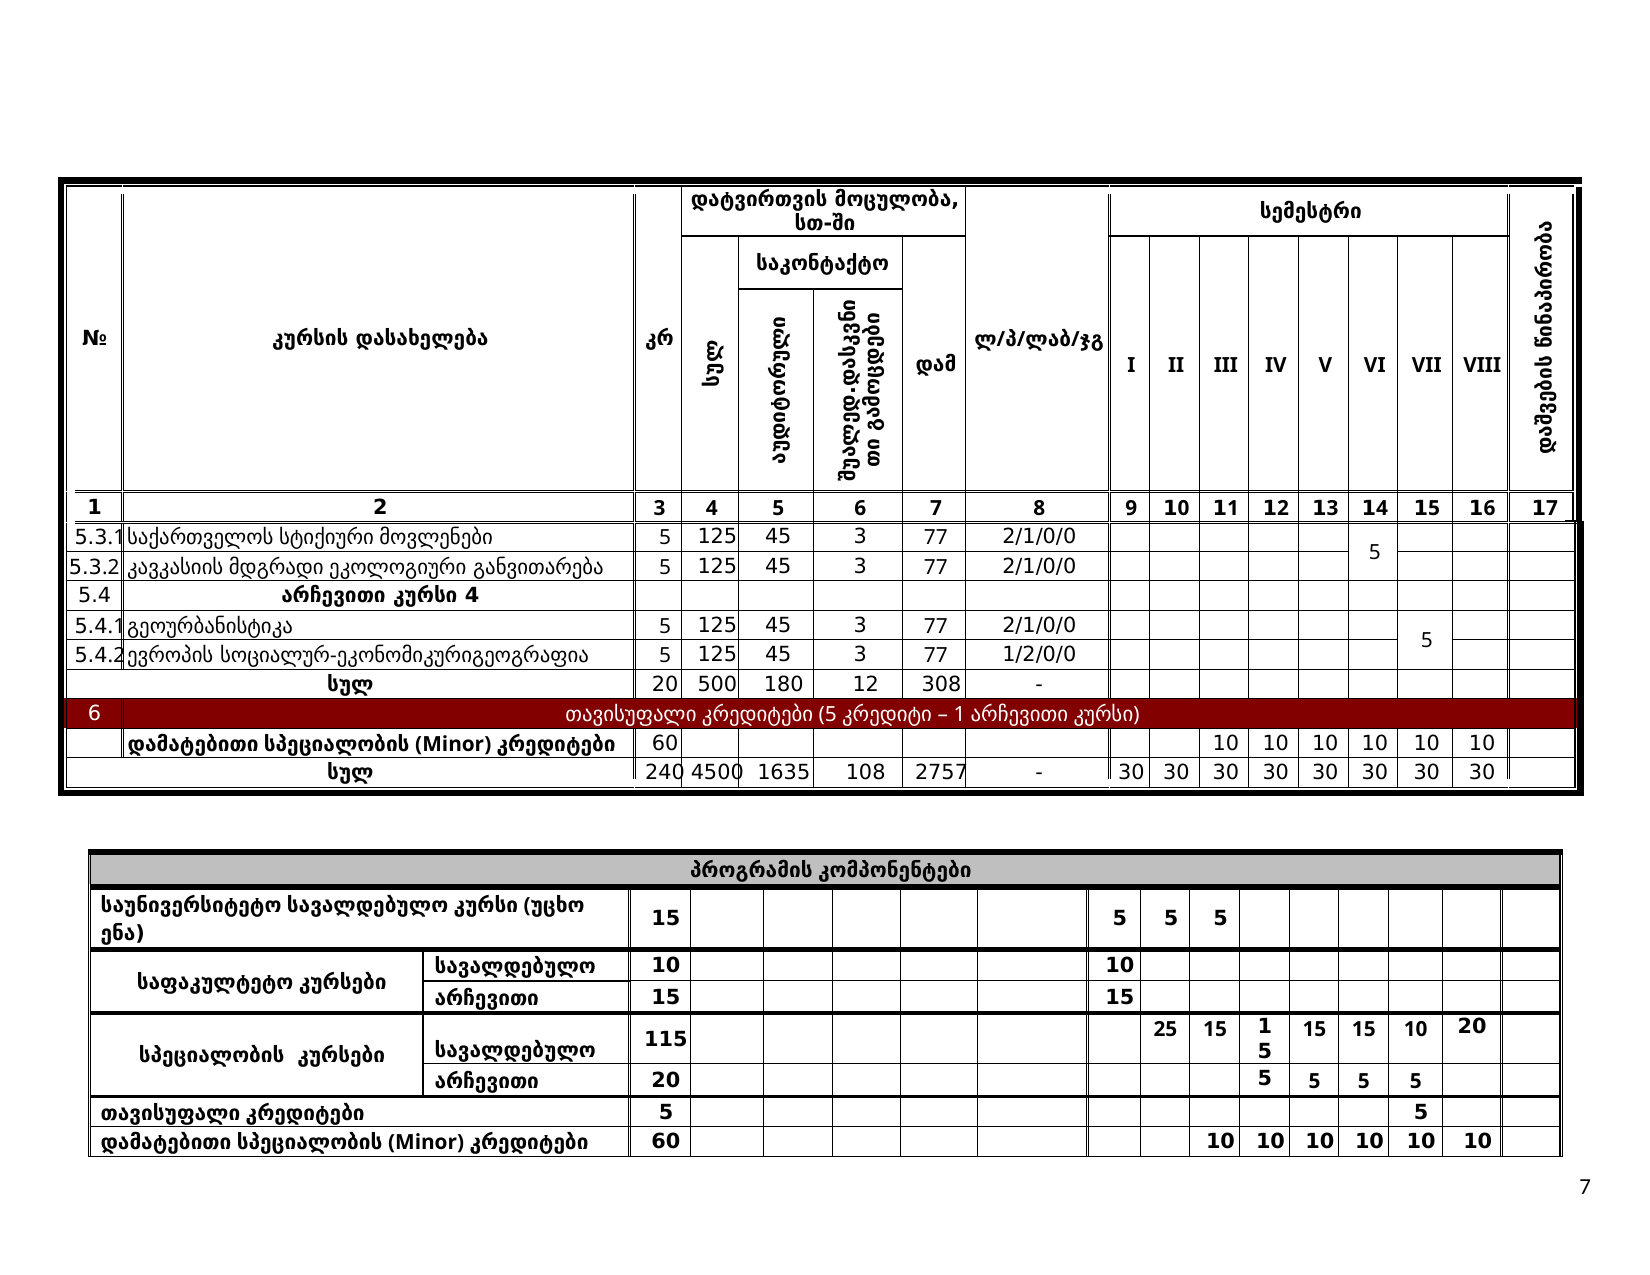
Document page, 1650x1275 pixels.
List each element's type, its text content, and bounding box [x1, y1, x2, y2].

table_cell 240 [634, 758, 681, 787]
table_cell [636, 581, 681, 610]
table_cell [1200, 552, 1248, 580]
table_cell [1398, 552, 1452, 580]
table_cell [1443, 952, 1500, 980]
table_cell [1398, 670, 1452, 698]
table_cell [1503, 981, 1559, 1011]
table_cell [1150, 729, 1199, 757]
table_cell [1190, 981, 1239, 1011]
table_cell [764, 1015, 832, 1063]
table_cell [1443, 1098, 1500, 1126]
table_cell [1453, 611, 1507, 639]
table_cell [1249, 552, 1298, 580]
table_cell არჩევითი [424, 1064, 628, 1095]
table_cell [1249, 611, 1298, 639]
table_cell 3 [814, 552, 902, 580]
table_cell კავკასიის მდგრადი ეკოლოგიური განვითარება [124, 552, 633, 580]
table_cell 180 [739, 670, 813, 698]
table_cell 30 [1398, 758, 1452, 787]
table_cell 15 [631, 890, 690, 947]
table_cell 3 [814, 611, 902, 639]
table_cell [682, 581, 738, 610]
table_cell 10 [1290, 1127, 1338, 1156]
table_cell 30 [1150, 758, 1199, 787]
table_cell [901, 952, 977, 980]
table_cell 10 [1089, 952, 1140, 980]
table_cell 10 [1240, 1127, 1289, 1156]
table_cell 45 [739, 611, 813, 639]
table_cell [691, 952, 763, 980]
table_cell [978, 890, 1086, 947]
table_cell [978, 1127, 1086, 1156]
table_cell სავალდებულო [424, 1015, 628, 1063]
table_cell 125 [682, 552, 738, 580]
table_cell საუნივერსიტეტო სავალდებულო კურსი (უცხო ენა) [91, 890, 628, 947]
table_cell [1111, 611, 1149, 639]
table_cell 5 [636, 611, 681, 639]
table_cell 14 [1349, 493, 1397, 521]
table_cell [1299, 524, 1348, 551]
table_cell [739, 729, 813, 757]
table_cell 10 [1443, 1127, 1500, 1156]
table_cell [1510, 581, 1574, 610]
table_cell 4 [682, 493, 738, 521]
table_cell 125 [682, 640, 738, 669]
table_cell 45 [739, 524, 813, 551]
table_header № [64, 184, 123, 490]
table_cell 108 [814, 758, 902, 787]
table_cell [1443, 981, 1500, 1011]
table_cell [1190, 1064, 1239, 1095]
table_cell 15 [1190, 1015, 1239, 1063]
table_cell [1443, 1064, 1500, 1095]
table_cell საფაკულტეტო კურსები [91, 952, 422, 1011]
table_cell [1141, 1064, 1189, 1095]
table_cell [978, 1098, 1086, 1126]
table_cell [1150, 611, 1199, 639]
table_cell [1141, 1127, 1189, 1156]
table_cell [1150, 581, 1199, 610]
table_cell 5 [636, 640, 681, 669]
table_cell [1200, 640, 1248, 669]
table_cell [978, 1015, 1086, 1063]
table_cell [691, 981, 763, 1011]
table_cell [1150, 640, 1199, 669]
table_cell [764, 952, 832, 980]
table_cell [1339, 952, 1388, 980]
table_cell 77 [903, 552, 965, 580]
table_cell 3 [814, 524, 902, 551]
table_cell 16 [1453, 493, 1507, 521]
table_cell 5 [1141, 890, 1189, 947]
table_cell [1349, 640, 1397, 669]
table_cell 2/1/0/0 [966, 611, 1108, 639]
table_cell 308 [903, 670, 965, 698]
table_cell 125 [682, 524, 738, 551]
table_cell I [1111, 237, 1149, 490]
table_cell [1389, 890, 1442, 947]
table_cell [1249, 640, 1298, 669]
table_cell 60 [631, 1127, 690, 1156]
table_cell [1200, 670, 1248, 698]
table_cell [1453, 524, 1507, 551]
table_cell 1 [67, 490, 121, 521]
table_cell 10 [631, 952, 690, 980]
table_cell [833, 1127, 900, 1156]
table_cell 7 [903, 493, 965, 521]
table_cell [1240, 981, 1289, 1011]
table_cell [1503, 1098, 1559, 1126]
table_cell აუდიტორული [739, 290, 813, 490]
table_cell 45 [739, 552, 813, 580]
table_cell [833, 890, 900, 947]
table_cell 17 [1510, 493, 1572, 521]
table_cell [1111, 581, 1149, 610]
table_cell 3 [636, 493, 681, 521]
table_cell 115 [631, 1015, 690, 1063]
table_cell [1299, 670, 1348, 698]
table_cell დამ [903, 237, 965, 490]
table_cell არჩევითი კურსი 4 [124, 581, 633, 610]
table_cell [833, 981, 900, 1011]
table_cell დამატებითი სპეციალობის (Minor) კრედიტები [124, 729, 633, 757]
table_cell [1503, 1064, 1559, 1095]
table_cell [1299, 640, 1348, 669]
table_cell [1503, 1015, 1559, 1063]
table_cell [67, 729, 121, 757]
table_cell [1503, 890, 1559, 947]
table_cell 15 [1290, 1015, 1338, 1063]
table_cell [691, 1064, 763, 1095]
table_cell IV [1249, 237, 1298, 490]
table_cell თავისუფალი კრედიტები [91, 1098, 628, 1126]
table_cell [1299, 552, 1348, 580]
table_cell 11 [1200, 493, 1248, 521]
table_cell 77 [903, 611, 965, 639]
table_cell [1200, 524, 1248, 551]
table_cell [901, 1064, 977, 1095]
table_cell 5.4 [67, 581, 121, 610]
table_cell თავისუფალი კრედიტები (5 კრედიტი – 1 არჩევითი კურსი) [124, 699, 1574, 728]
table_cell [691, 890, 763, 947]
table_cell [682, 729, 738, 757]
table_cell 15 [631, 981, 690, 1011]
table_cell [1089, 1098, 1140, 1126]
table_cell [1290, 890, 1338, 947]
table_cell 5 [631, 1098, 690, 1126]
table_cell 30 [1200, 758, 1248, 787]
table_cell 3 [814, 640, 902, 669]
table_cell [764, 1127, 832, 1156]
table_cell [903, 729, 965, 757]
table_cell 77 [903, 524, 965, 551]
table_cell [739, 581, 813, 610]
table_cell [814, 729, 902, 757]
table_cell 10 [1453, 729, 1507, 757]
table_cell [1240, 1098, 1289, 1126]
table_cell [901, 1015, 977, 1063]
table_cell 10 [1389, 1127, 1442, 1156]
table_cell [1299, 611, 1348, 639]
table_cell VIII [1453, 237, 1507, 490]
table_header დატვირთვის მოცულობა, სთ-ში [682, 187, 965, 235]
table_cell [1111, 640, 1149, 669]
table_cell VII [1398, 237, 1452, 490]
table_cell შუალედ.დასკვნითი გამოცდები [814, 290, 902, 490]
table_cell [1249, 670, 1298, 698]
table_cell [1510, 552, 1574, 580]
table_cell 10 [1150, 493, 1199, 521]
table_cell 15 [1398, 493, 1452, 521]
table_cell [691, 1098, 763, 1126]
table_header ლ/პ/ლაბ/ჯგ [966, 187, 1109, 490]
table_cell [901, 981, 977, 1011]
table_cell 1635 [739, 758, 813, 787]
table_cell [1398, 524, 1452, 551]
table_cell სულ [67, 670, 633, 698]
table_cell [1510, 640, 1574, 669]
table_cell [1150, 524, 1199, 551]
table_cell [1290, 1098, 1338, 1126]
table_header სემესტრი [1109, 184, 1509, 235]
table_cell [978, 981, 1086, 1011]
table_cell [1141, 952, 1189, 980]
table_cell [1089, 1127, 1140, 1156]
table_cell [1190, 1098, 1239, 1126]
table_header დაშვების წინაპირობა [1509, 184, 1577, 490]
table_cell [1453, 552, 1507, 580]
table_cell [966, 729, 1108, 757]
table_cell ევროპის სოციალურ-ეკონომიკურიგეოგრაფია [124, 640, 633, 669]
table_cell [1111, 729, 1149, 757]
table_cell 30 [1453, 758, 1509, 787]
table_cell [1453, 670, 1507, 698]
table_cell 15 [1240, 1015, 1289, 1063]
table_cell [1290, 952, 1338, 980]
table_cell [1510, 729, 1574, 757]
table_cell დამატებითი სპეციალობის (Minor) კრედიტები [91, 1127, 628, 1156]
table_cell [1150, 552, 1199, 580]
table_cell 8 [966, 493, 1108, 521]
table_cell 5 [1389, 1098, 1442, 1126]
table_cell 10 [1349, 729, 1397, 757]
table_cell 5 [739, 493, 813, 521]
table_cell [1249, 524, 1298, 551]
table_cell 5 [1349, 524, 1397, 580]
table_cell [1290, 981, 1338, 1011]
table_cell საქართველოს სტიქიური მოვლენები [124, 524, 633, 551]
table_cell გეოურბანისტიკა [124, 611, 633, 639]
table_cell 10 [1190, 1127, 1239, 1156]
table_cell [1150, 670, 1199, 698]
table_cell 20 [631, 1064, 690, 1095]
table_cell [901, 1127, 977, 1156]
table_cell [901, 1098, 977, 1126]
table_cell 5.3.1 [64, 521, 122, 551]
table_cell სულ [67, 758, 634, 787]
table_cell 6 [814, 493, 902, 521]
table_cell 5 [1389, 1064, 1442, 1095]
table_cell 13 [1299, 493, 1348, 521]
table_cell 6 [67, 699, 121, 728]
table_cell VI [1349, 237, 1397, 490]
table_cell [1509, 758, 1574, 787]
table_cell 10 [1398, 729, 1452, 757]
table_cell [1141, 981, 1189, 1011]
table_cell II [1150, 237, 1199, 490]
table_cell 20 [1443, 1015, 1500, 1063]
table_cell [833, 1015, 900, 1063]
table_cell [1240, 952, 1289, 980]
table_cell - [966, 758, 1109, 787]
table_cell [764, 1064, 832, 1095]
table_cell [1389, 952, 1442, 980]
table_cell 5 [1290, 1064, 1338, 1095]
table_cell არჩევითი [424, 982, 628, 1011]
table_cell 1/2/0/0 [966, 640, 1108, 669]
table_cell 2 [124, 493, 633, 521]
table_cell 60 [636, 729, 681, 757]
table_cell [691, 1015, 763, 1063]
table_cell 10 [1339, 1127, 1388, 1156]
table_cell [966, 581, 1108, 610]
table_cell [1111, 552, 1149, 580]
table_cell [903, 581, 965, 610]
table_cell 2/1/0/0 [966, 524, 1108, 551]
table_cell 4500 [682, 758, 738, 787]
table_cell [1339, 1098, 1388, 1126]
table_cell III [1200, 237, 1248, 490]
table_cell [1453, 581, 1507, 610]
table_cell 125 [682, 611, 738, 639]
table_cell [1089, 1064, 1140, 1095]
table_cell [1200, 581, 1248, 610]
table_cell [1453, 640, 1507, 669]
table_cell 10 [1299, 729, 1348, 757]
table_cell 15 [1339, 1015, 1388, 1063]
table_cell [1141, 1098, 1189, 1126]
table_cell [1339, 890, 1388, 947]
table_cell 30 [1109, 758, 1149, 787]
table_cell 5 [636, 524, 681, 551]
table_cell [691, 1127, 763, 1156]
table_cell 5 [1240, 1064, 1289, 1095]
table_cell 25 [1141, 1015, 1189, 1063]
table_cell [764, 890, 832, 947]
table_cell [1349, 611, 1397, 639]
table_cell 10 [1389, 1015, 1442, 1063]
table_cell [1503, 1127, 1559, 1156]
table_cell [764, 1098, 832, 1126]
table_cell [1398, 581, 1452, 610]
table_cell 500 [682, 670, 738, 698]
table_cell V [1299, 237, 1348, 490]
table_cell 15 [1089, 981, 1140, 1011]
table_cell საკონტაქტო [739, 237, 902, 288]
table_cell 9 [1111, 493, 1149, 521]
table_cell 77 [903, 640, 965, 669]
table_cell 45 [739, 640, 813, 669]
table_cell [1510, 611, 1574, 639]
table_cell 30 [1349, 758, 1397, 787]
table_cell [1089, 1015, 1140, 1063]
table_header კრ [634, 186, 681, 490]
table_cell 5 [636, 552, 681, 580]
table_cell [1111, 524, 1149, 551]
table_cell [1503, 952, 1559, 980]
table_cell 30 [1299, 758, 1348, 787]
table_cell [814, 581, 902, 610]
table_cell [1240, 890, 1289, 947]
table_cell სავალდებულო [424, 952, 628, 980]
table_cell [1389, 981, 1442, 1011]
table_cell 5.4.1 [67, 611, 121, 639]
table_cell 10 [1200, 729, 1248, 757]
table_cell 12 [1249, 493, 1298, 521]
table_cell 2757 [903, 758, 965, 787]
table_cell [833, 952, 900, 980]
table_cell [1443, 890, 1500, 947]
table_cell [1111, 670, 1149, 698]
table_cell [901, 890, 977, 947]
table_cell [1200, 611, 1248, 639]
table_cell 2/1/0/0 [966, 552, 1108, 580]
table_cell სულ [682, 237, 738, 490]
table_cell 12 [814, 670, 902, 698]
table_cell სპეციალობის კურსები [91, 1015, 422, 1095]
table_cell 30 [1249, 758, 1298, 787]
table_cell [978, 1064, 1086, 1095]
table_cell 5.4.2 [67, 640, 121, 669]
table_header პროგრამის კომპონენტები [91, 855, 1559, 884]
table_cell [764, 981, 832, 1011]
table_cell 5 [1190, 890, 1239, 947]
table_cell 5 [1089, 890, 1140, 947]
table_cell 5.3.2 [67, 552, 121, 580]
table_cell [1349, 581, 1397, 610]
table_cell [978, 952, 1086, 980]
table_cell [1510, 670, 1574, 698]
table_cell 5 [1398, 611, 1452, 669]
table_header კურსის დასახელება [123, 187, 634, 490]
table_cell - [966, 670, 1108, 698]
table_cell [1349, 670, 1397, 698]
table_cell [1190, 952, 1239, 980]
table_cell 10 [1249, 729, 1298, 757]
table_cell [1299, 581, 1348, 610]
table_cell [833, 1064, 900, 1095]
table_cell [1339, 981, 1388, 1011]
table_cell 20 [636, 670, 681, 698]
table_cell [1510, 524, 1574, 551]
table_cell 5 [1339, 1064, 1388, 1095]
table_cell [833, 1098, 900, 1126]
table_cell [1249, 581, 1298, 610]
